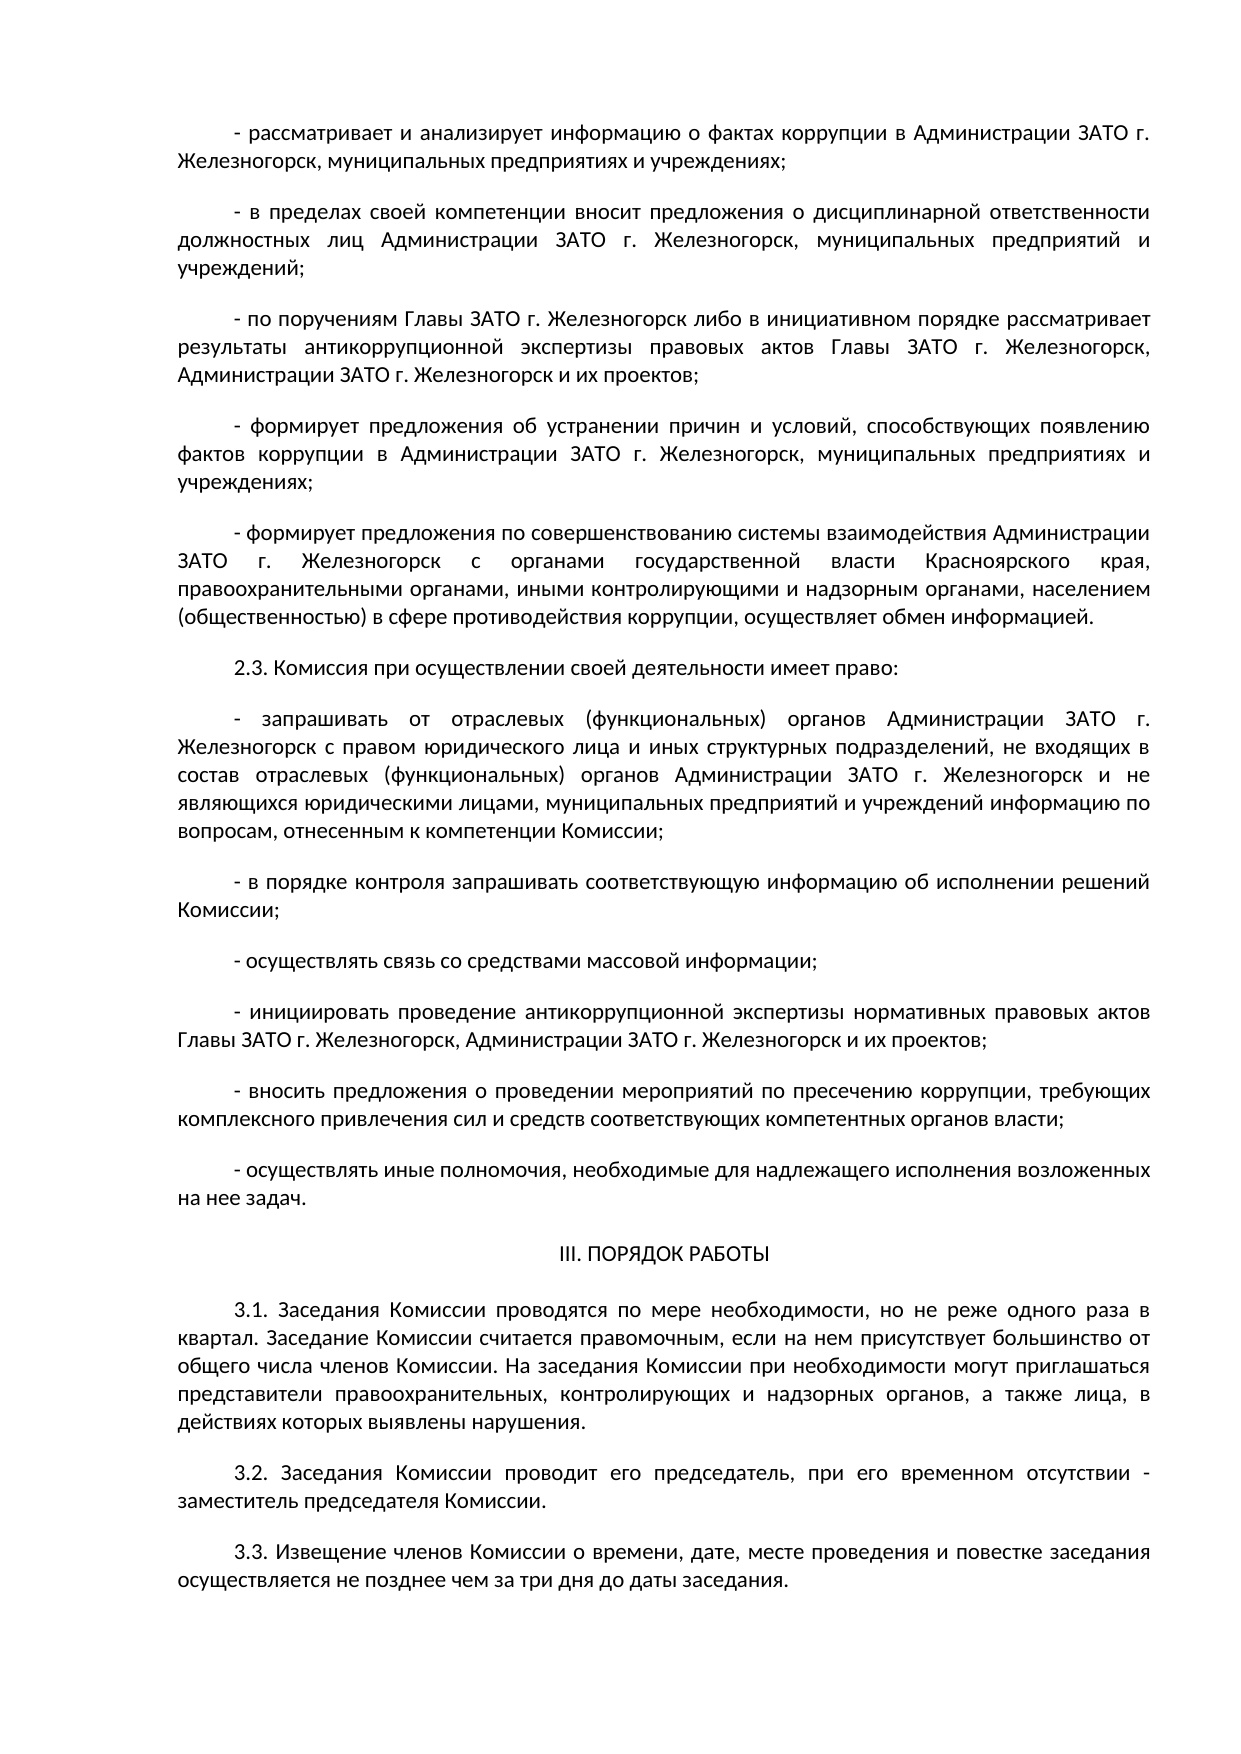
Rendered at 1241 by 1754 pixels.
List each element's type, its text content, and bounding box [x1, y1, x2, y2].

text 3.2. Заседания Комиссии проводит его председатель, при его временном отсутствии - заместитель председателя Комиссии. [177, 1458, 1152, 1514]
text 2.3. Комиссия при осуществлении своей деятельности имеет право: [177, 653, 1152, 681]
text III. ПОРЯДОК РАБОТЫ [177, 1239, 1152, 1267]
text - осуществлять связь со средствами массовой информации; [177, 946, 1152, 974]
text - запрашивать от отраслевых (функциональных) органов Администрации ЗАТО г. Железногорск с правом юридического лица и иных структурных подразделений, не входящих в состав отраслевых (функциональных) органов Администрации ЗАТО г. Железногорск и не являющихся юридическими лицами, муниципальных предприятий и учреждений информацию по вопросам, отнесенным к компетенции Комиссии; [177, 704, 1152, 844]
text - в порядке контроля запрашивать соответствующую информацию об исполнении решений Комиссии; [177, 867, 1152, 923]
text - рассматривает и анализирует информацию о фактах коррупции в Администрации ЗАТО г. Железногорск, муниципальных предприятиях и учреждениях; [177, 118, 1152, 174]
text - вносить предложения о проведении мероприятий по пресечению коррупции, требующих комплексного привлечения сил и средств соответствующих компетентных органов власти; [177, 1076, 1152, 1132]
text - осуществлять иные полномочия, необходимые для надлежащего исполнения возложенных на нее задач. [177, 1155, 1152, 1211]
text - по поручениям Главы ЗАТО г. Железногорск либо в инициативном порядке рассматривает результаты антикоррупционной экспертизы правовых актов Главы ЗАТО г. Железногорск, Администрации ЗАТО г. Железногорск и их проектов; [177, 304, 1152, 388]
text 3.1. Заседания Комиссии проводятся по мере необходимости, но не реже одного раза в квартал. Заседание Комиссии считается правомочным, если на нем присутствует большинство от общего числа членов Комиссии. На заседания Комиссии при необходимости могут приглашаться представители правоохранительных, контролирующих и надзорных органов, а также лица, в действиях которых выявлены нарушения. [177, 1295, 1152, 1435]
text - формирует предложения об устранении причин и условий, способствующих появлению фактов коррупции в Администрации ЗАТО г. Железногорск, муниципальных предприятиях и учреждениях; [177, 411, 1152, 495]
text 3.3. Извещение членов Комиссии о времени, дате, месте проведения и повестке заседания осуществляется не позднее чем за три дня до даты заседания. [177, 1537, 1152, 1593]
text - формирует предложения по совершенствованию системы взаимодействия Администрации ЗАТО г. Железногорск с органами государственной власти Красноярского края, правоохранительными органами, иными контролирующими и надзорным органами, населением (общественностью) в сфере противодействия коррупции, осуществляет обмен информацией. [177, 518, 1152, 630]
text - инициировать проведение антикоррупционной экспертизы нормативных правовых актов Главы ЗАТО г. Железногорск, Администрации ЗАТО г. Железногорск и их проектов; [177, 997, 1152, 1053]
text - в пределах своей компетенции вносит предложения о дисциплинарной ответственности должностных лиц Администрации ЗАТО г. Железногорск, муниципальных предприятий и учреждений; [177, 197, 1152, 281]
